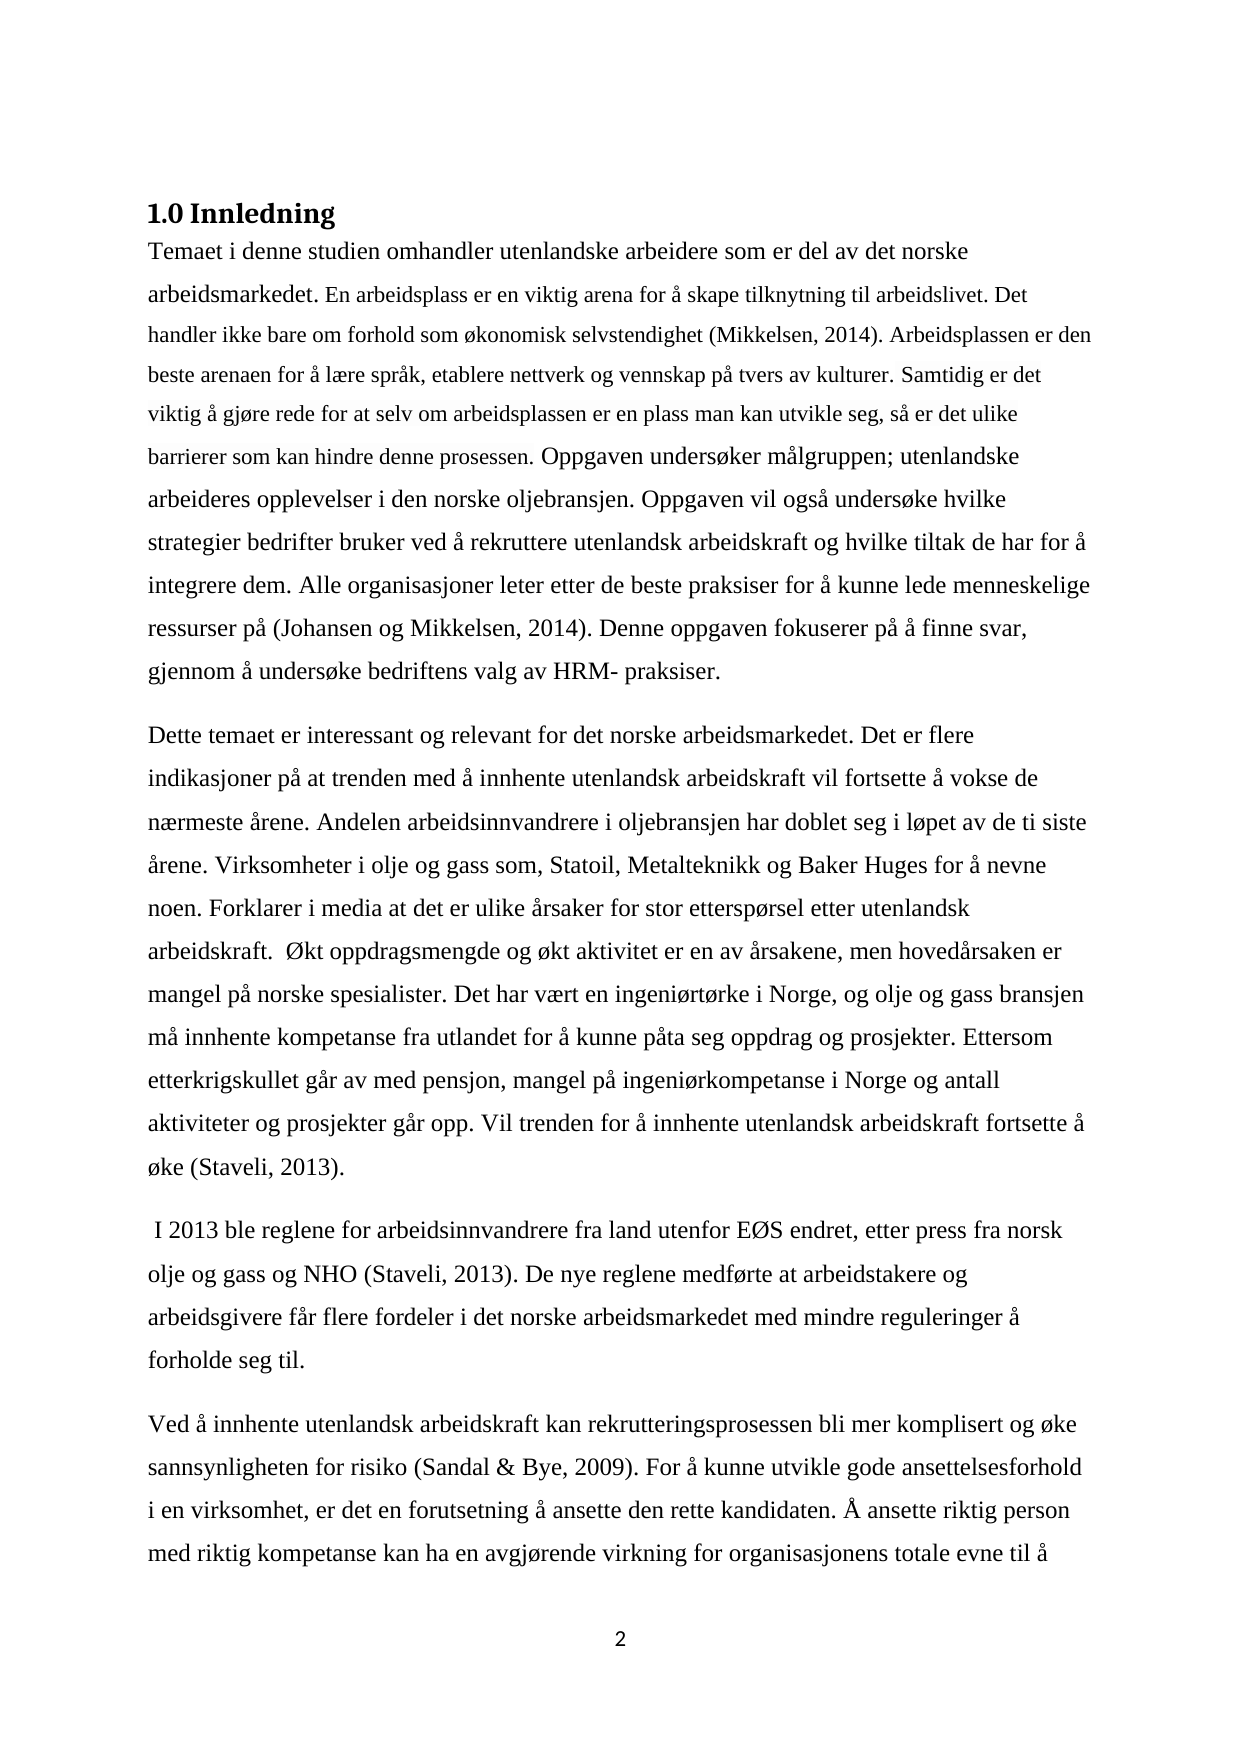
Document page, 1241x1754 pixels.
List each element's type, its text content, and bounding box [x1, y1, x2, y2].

text I 2013 ble reglene for arbeidsinnvandrere fra land utenfor EØS endret, etter press fra norsk olje og gass og NHO (Staveli, 2013). De nye reglene medførte at arbeidstakere og arbeidsgivere får flere fordeler i det norske arbeidsmarkedet med mindre reguleringer å forholde seg til. [148, 1216, 1093, 1374]
text Temaet i denne studien omhandler utenlandske arbeidere som er del av det norske arbeidsmarkedet. En arbeidsplass er en viktig arena for å skape tilknytning til arbeidslivet. Det handler ikke bare om forhold som økonomisk selvstendighet (Mikkelsen, 2014). Arbeidsplassen er den beste arenaen for å lære språk, etablere nettverk og vennskap på tvers av kulturer. Samtidig er det viktig å gjøre rede for at selv om arbeidsplassen er en plass man kan utvikle seg, så er det ulike barrierer som kan hindre denne prosessen. Oppgaven undersøker målgruppen; utenlandske arbeideres opplevelser i den norske oljebransjen. Oppgaven vil også undersøke hvilke strategier bedrifter bruker ved å rekruttere utenlandsk arbeidskraft og hvilke tiltak de har for å integrere dem. Alle organisasjoner leter etter de beste praksiser for å kunne lede menneskelige ressurser på (Johansen og Mikkelsen, 2014). Denne oppgaven fokuserer på å finne svar, gjennom å undersøke bedriftens valg av HRM- praksiser. [148, 236, 1093, 685]
text Dette temaet er interessant og relevant for det norske arbeidsmarkedet. Det er flere indikasjoner på at trenden med å innhente utenlandsk arbeidskraft vil fortsette å vokse de nærmeste årene. Andelen arbeidsinnvandrere i oljebransjen har doblet seg i løpet av de ti siste årene. Virksomheter i olje og gass som, Statoil, Metalteknikk og Baker Huges for å nevne noen. Forklarer i media at det er ulike årsaker for stor etterspørsel etter utenlandsk arbeidskraft. Økt oppdragsmengde og økt aktivitet er en av årsakene, men hovedårsaken er mangel på norske spesialister. Det har vært en ingeniørtørke i Norge, og olje og gass bransjen må innhente kompetanse fra utlandet for å kunne påta seg oppdrag og prosjekter. Ettersom etterkrigskullet går av med pensjon, mangel på ingeniørkompetanse i Norge og antall aktiviteter og prosjekter går opp. Vil trenden for å innhente utenlandsk arbeidskraft fortsette å øke (Staveli, 2013). [148, 720, 1093, 1180]
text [148, 1409, 1093, 1567]
subtitle 1.0 Innledning [148, 198, 1093, 231]
